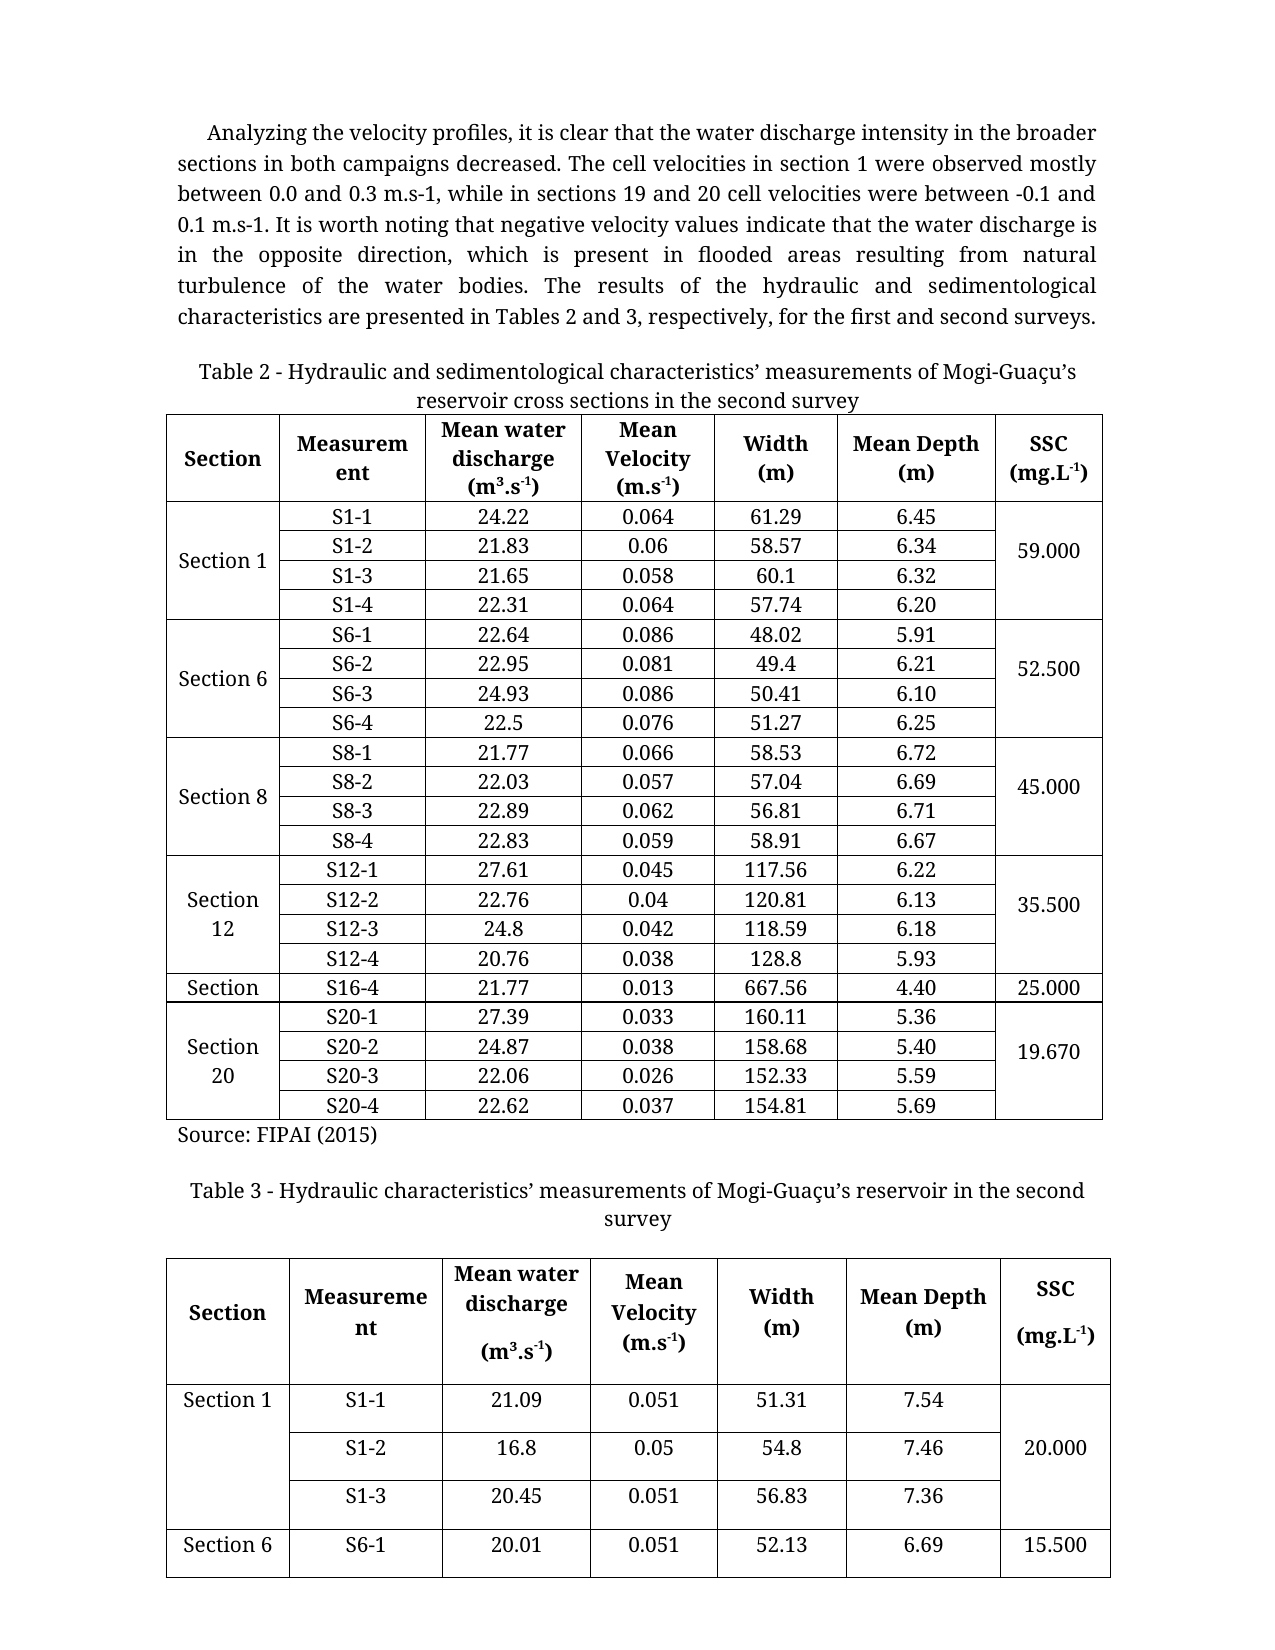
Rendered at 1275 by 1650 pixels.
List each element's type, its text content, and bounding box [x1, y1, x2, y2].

table_cell S12-3 [280, 915, 425, 943]
table_cell 0.05 [591, 1433, 717, 1480]
table_cell 0.066 [582, 738, 714, 766]
table_cell S16-4 [280, 974, 425, 1001]
table_cell 0.06 [582, 531, 714, 560]
table_header SSC (mg.L-1) [1001, 1259, 1110, 1384]
table_header Section [167, 415, 279, 501]
table_cell 0.033 [582, 1003, 714, 1031]
table_cell 0.04 [582, 885, 714, 913]
table_cell 0.086 [582, 679, 714, 707]
table_cell 52.500 [996, 620, 1102, 737]
table_cell 20.45 [443, 1481, 590, 1529]
table_cell 667.56 [715, 974, 837, 1001]
table_cell 6.69 [838, 767, 995, 796]
table_header Width (m) [715, 415, 837, 501]
table_cell 6.34 [838, 531, 995, 560]
table_cell 21.83 [426, 531, 581, 560]
table_cell 6.72 [838, 738, 995, 766]
table_header Section [167, 1259, 289, 1384]
table_cell 22.83 [426, 826, 581, 854]
table_cell 0.051 [591, 1481, 717, 1529]
table_cell 20.76 [426, 944, 581, 972]
table_cell 6.20 [838, 590, 995, 619]
table_cell 20.000 [1001, 1385, 1110, 1529]
table_cell 5.36 [838, 1003, 995, 1031]
table_cell S8-2 [280, 767, 425, 796]
table_cell 0.038 [582, 1032, 714, 1060]
table_cell 5.59 [838, 1061, 995, 1090]
table_cell S1-1 [280, 502, 425, 530]
table_cell 0.045 [582, 856, 714, 884]
table_cell 16.8 [443, 1433, 590, 1480]
table_cell 24.8 [426, 915, 581, 943]
table_cell 128.8 [715, 944, 837, 972]
table_cell 0.081 [582, 649, 714, 678]
table_cell 51.27 [715, 708, 837, 737]
table_cell 152.33 [715, 1061, 837, 1090]
table_cell 25.000 [996, 974, 1102, 1001]
table_cell 35.500 [996, 856, 1102, 972]
table_cell 117.56 [715, 856, 837, 884]
table_cell 24.87 [426, 1032, 581, 1060]
table_cell 6.21 [838, 649, 995, 678]
table_cell 51.31 [718, 1385, 846, 1432]
table_cell 7.54 [847, 1385, 1000, 1432]
table_cell S1-4 [280, 590, 425, 619]
table_cell 6.69 [847, 1530, 1000, 1577]
table_cell 22.89 [426, 797, 581, 825]
table_cell S8-4 [280, 826, 425, 854]
table_cell 49.4 [715, 649, 837, 678]
table_cell 6.71 [838, 797, 995, 825]
table_cell 56.81 [715, 797, 837, 825]
table_cell 58.57 [715, 531, 837, 560]
table_cell 57.74 [715, 590, 837, 619]
table_header Mean Velocity (m.s-1) [582, 415, 714, 501]
table_cell 24.22 [426, 502, 581, 530]
table_cell 22.95 [426, 649, 581, 678]
table_header Mean Depth (m) [847, 1259, 1000, 1384]
table_cell Section 6 [167, 620, 279, 737]
table_cell S8-1 [280, 738, 425, 766]
table_cell S6-3 [280, 679, 425, 707]
table_cell 58.53 [715, 738, 837, 766]
table_cell 6.25 [838, 708, 995, 737]
table_cell 0.013 [582, 974, 714, 1001]
table_cell 19.670 [996, 1003, 1102, 1119]
table_cell 6.67 [838, 826, 995, 854]
table_cell 7.36 [847, 1481, 1000, 1529]
table_cell 60.1 [715, 561, 837, 589]
table_header Mean water discharge (m³.s-1) [426, 415, 581, 501]
table_cell 21.09 [443, 1385, 590, 1432]
table_cell 0.057 [582, 767, 714, 796]
table_cell 5.93 [838, 944, 995, 972]
table_cell Section 6 [167, 1530, 289, 1577]
table_cell S12-2 [280, 885, 425, 913]
table_cell 61.29 [715, 502, 837, 530]
table_cell 6.10 [838, 679, 995, 707]
table_cell S20-1 [280, 1003, 425, 1031]
text Source: FIPAI (2015) [177, 1120, 1098, 1149]
table_cell S1-2 [280, 531, 425, 560]
table_header Measurement [280, 415, 425, 501]
text Table 3 - Hydraulic characteristics’ measurements of Mogi-Guaçu’s reservoir in the second survey [177, 1176, 1098, 1233]
table_cell 22.76 [426, 885, 581, 913]
table_header Measurement [290, 1259, 442, 1384]
table_cell 21.65 [426, 561, 581, 589]
table_cell 120.81 [715, 885, 837, 913]
table_cell Section 1 [167, 502, 279, 619]
table_cell 6.45 [838, 502, 995, 530]
table_cell S12-1 [280, 856, 425, 884]
table_cell 21.77 [426, 974, 581, 1001]
table_cell S20-2 [280, 1032, 425, 1060]
table_cell 45.000 [996, 738, 1102, 854]
table_cell 54.8 [718, 1433, 846, 1480]
table_cell 5.91 [838, 620, 995, 648]
table_cell 0.038 [582, 944, 714, 972]
table_cell 6.22 [838, 856, 995, 884]
table_cell Section 8 [167, 738, 279, 854]
table_cell Section 16 [167, 974, 279, 1001]
table_cell Section 20 [167, 1003, 279, 1119]
table_cell 160.11 [715, 1003, 837, 1031]
table_cell 22.06 [426, 1061, 581, 1090]
table_cell 6.32 [838, 561, 995, 589]
text Analyzing the velocity profiles, it is clear that the water discharge intensity in the broader sections in both campaigns decreased. The cell velocities in section 1 were observed mostly between 0.0 and 0.3 m.s-1, while in sections 19 and 20 cell velocities were between -0.1 and 0.1 m.s-1. It is worth noting that negative velocity values ​​indicate that the water discharge is in the opposite direction, which is present in flooded areas resulting from natural turbulence of the water bodies. The results of the hydraulic and sedimentological characteristics are presented in Tables 2 and 3, respectively, for the first and second surveys. [177, 118, 1098, 330]
table_cell 27.39 [426, 1003, 581, 1031]
table_cell 48.02 [715, 620, 837, 648]
table_cell Section 12 [167, 856, 279, 972]
table_cell 0.026 [582, 1061, 714, 1090]
table_cell S6-1 [290, 1530, 442, 1577]
table_cell 27.61 [426, 856, 581, 884]
table_cell 5.69 [838, 1091, 995, 1119]
table_cell 0.037 [582, 1091, 714, 1119]
table_cell 20.01 [443, 1530, 590, 1577]
table_header Width (m) [718, 1259, 846, 1384]
table_cell S1-3 [290, 1481, 442, 1529]
text Table 2 - Hydraulic and sedimentological characteristics’ measurements of Mogi-Guaçu’s reservoir cross sections in the second survey [177, 357, 1098, 414]
table_cell 154.81 [715, 1091, 837, 1119]
table_cell 56.83 [718, 1481, 846, 1529]
table_cell Section 1 [167, 1385, 289, 1529]
table_cell 118.59 [715, 915, 837, 943]
table_cell 52.13 [718, 1530, 846, 1577]
table_cell 50.41 [715, 679, 837, 707]
table_cell 22.03 [426, 767, 581, 796]
table_cell 0.086 [582, 620, 714, 648]
table_cell 0.062 [582, 797, 714, 825]
table_cell S1-3 [280, 561, 425, 589]
table_cell S6-2 [280, 649, 425, 678]
table_cell 158.68 [715, 1032, 837, 1060]
table_cell 21.77 [426, 738, 581, 766]
table_cell 0.051 [591, 1530, 717, 1577]
table_header Mean water discharge (m³.s-1) [443, 1259, 590, 1384]
table_cell S6-1 [280, 620, 425, 648]
table_cell 6.18 [838, 915, 995, 943]
table_cell 15.500 [1001, 1530, 1110, 1577]
table_cell 0.051 [591, 1385, 717, 1432]
table_cell 59.000 [996, 502, 1102, 619]
table_cell S12-4 [280, 944, 425, 972]
table_cell 24.93 [426, 679, 581, 707]
table_cell 0.042 [582, 915, 714, 943]
table_cell 22.62 [426, 1091, 581, 1119]
table_cell S20-3 [280, 1061, 425, 1090]
table_cell S1-1 [290, 1385, 442, 1432]
table_cell S6-4 [280, 708, 425, 737]
table_cell 58.91 [715, 826, 837, 854]
table_cell 0.064 [582, 502, 714, 530]
table_cell 22.31 [426, 590, 581, 619]
table_header Mean Velocity (m.s-1) [591, 1259, 717, 1384]
table_cell 5.40 [838, 1032, 995, 1060]
table_cell S1-2 [290, 1433, 442, 1480]
table_cell 57.04 [715, 767, 837, 796]
table_cell 0.064 [582, 590, 714, 619]
table_cell 0.076 [582, 708, 714, 737]
table_cell 7.46 [847, 1433, 1000, 1480]
table_cell 0.058 [582, 561, 714, 589]
table_cell 0.059 [582, 826, 714, 854]
table_cell S20-4 [280, 1091, 425, 1119]
table_cell 22.5 [426, 708, 581, 737]
table_header Mean Depth (m) [838, 415, 995, 501]
table_header SSC (mg.L-1) [996, 415, 1102, 501]
table_cell 22.64 [426, 620, 581, 648]
table_cell S8-3 [280, 797, 425, 825]
table_cell 4.40 [838, 974, 995, 1001]
table_cell 6.13 [838, 885, 995, 913]
